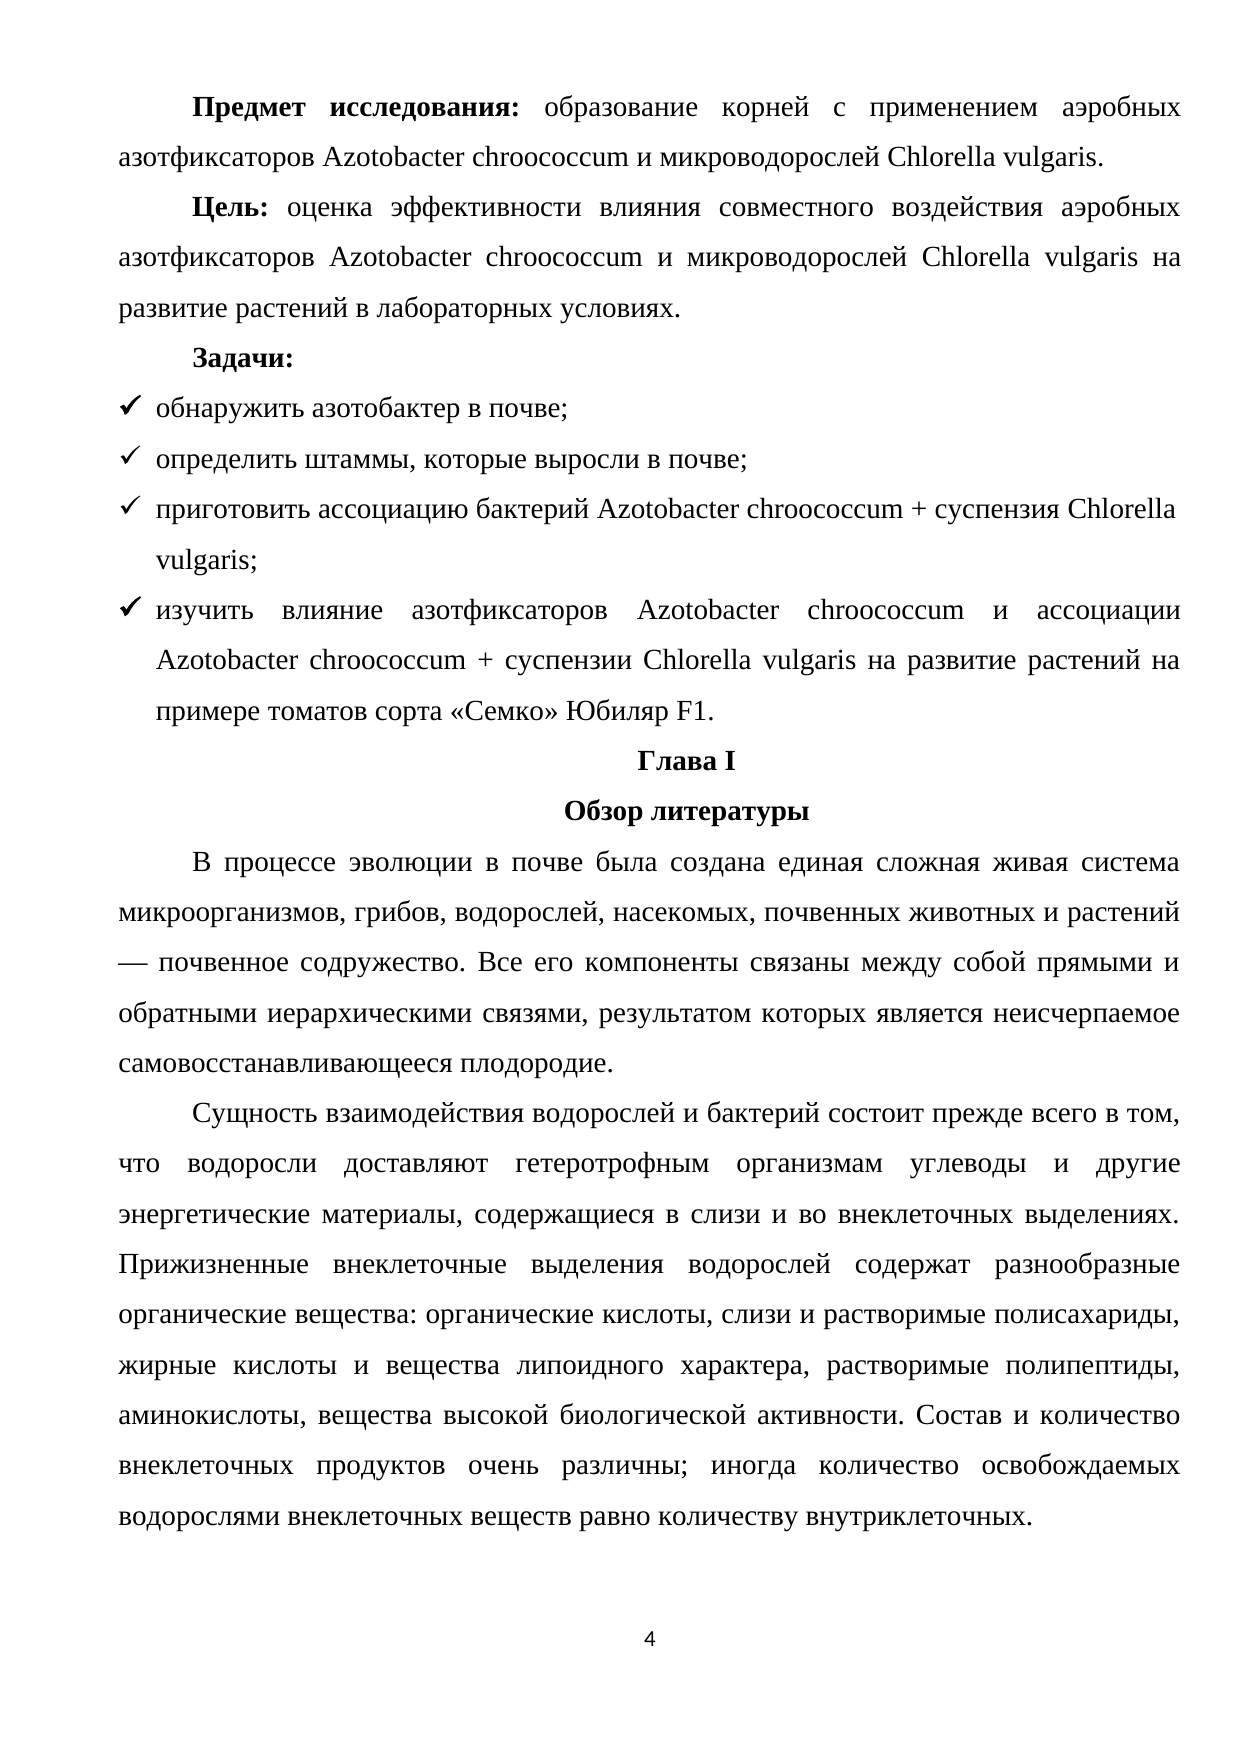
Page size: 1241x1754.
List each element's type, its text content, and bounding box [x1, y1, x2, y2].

list обнаружить азотобактер в почве; [118, 391, 1181, 424]
list определить штаммы, которые выросли в почве; [118, 441, 1181, 474]
text Предмет исследования: образование корней с применением аэробных азотфиксаторов Azotobacter chroococcum и микроводорослей Chlorella vulgaris. [118, 89, 1181, 172]
text Сущность взаимодействия водорослей и бактерий состоит прежде всего в том, что водоросли доставляют гетеротрофным организмам углеводы и другие энергетические материалы, содержащиеся в слизи и во внеклеточных выделениях. Прижизненные внеклеточные выделения водорослей содержат разнообразные органические вещества: органические кислоты, слизи и растворимые полисахариды, жирные кислоты и вещества липоидного характера, растворимые полипептиды, аминокислоты, вещества высокой биологической активности. Состав и количество внеклеточных продуктов очень различны; иногда количество освобождаемых водорослями внеклеточных веществ равно количеству внутриклеточных. [118, 1095, 1181, 1531]
text В процессе эволюции в почве была создана единая сложная живая система микроорганизмов, грибов, водорослей, насекомых, почвенных животных и растений — почвенное содружество. Все его компоненты связаны между собой прямыми и обратными иерархическими связями, результатом которых является неисчерпаемое самовосстанавливающееся плодородие. [118, 844, 1181, 1078]
text Глава I [118, 743, 1181, 777]
text Задачи: [118, 340, 1181, 374]
text Цель: оценка эффективности влияния совместного воздействия аэробных азотфиксаторов Azotobacter chroococcum и микроводорослей Chlorella vulgaris на развитие растений в лабораторных условиях. [118, 189, 1181, 323]
list приготовить ассоциацию бактерий Azotobacter chroococcum + суспензия Chlorella vulgaris; [118, 491, 1181, 575]
list изучить влияние азотфиксаторов Azotobacter chroococcum и ассоциации Azotobacter chroococcum + суспензии Chlorella vulgaris на развитие растений на примере томатов сорта «Семко» Юбиляр F1. [118, 592, 1181, 726]
text Обзор литературы [118, 793, 1181, 827]
